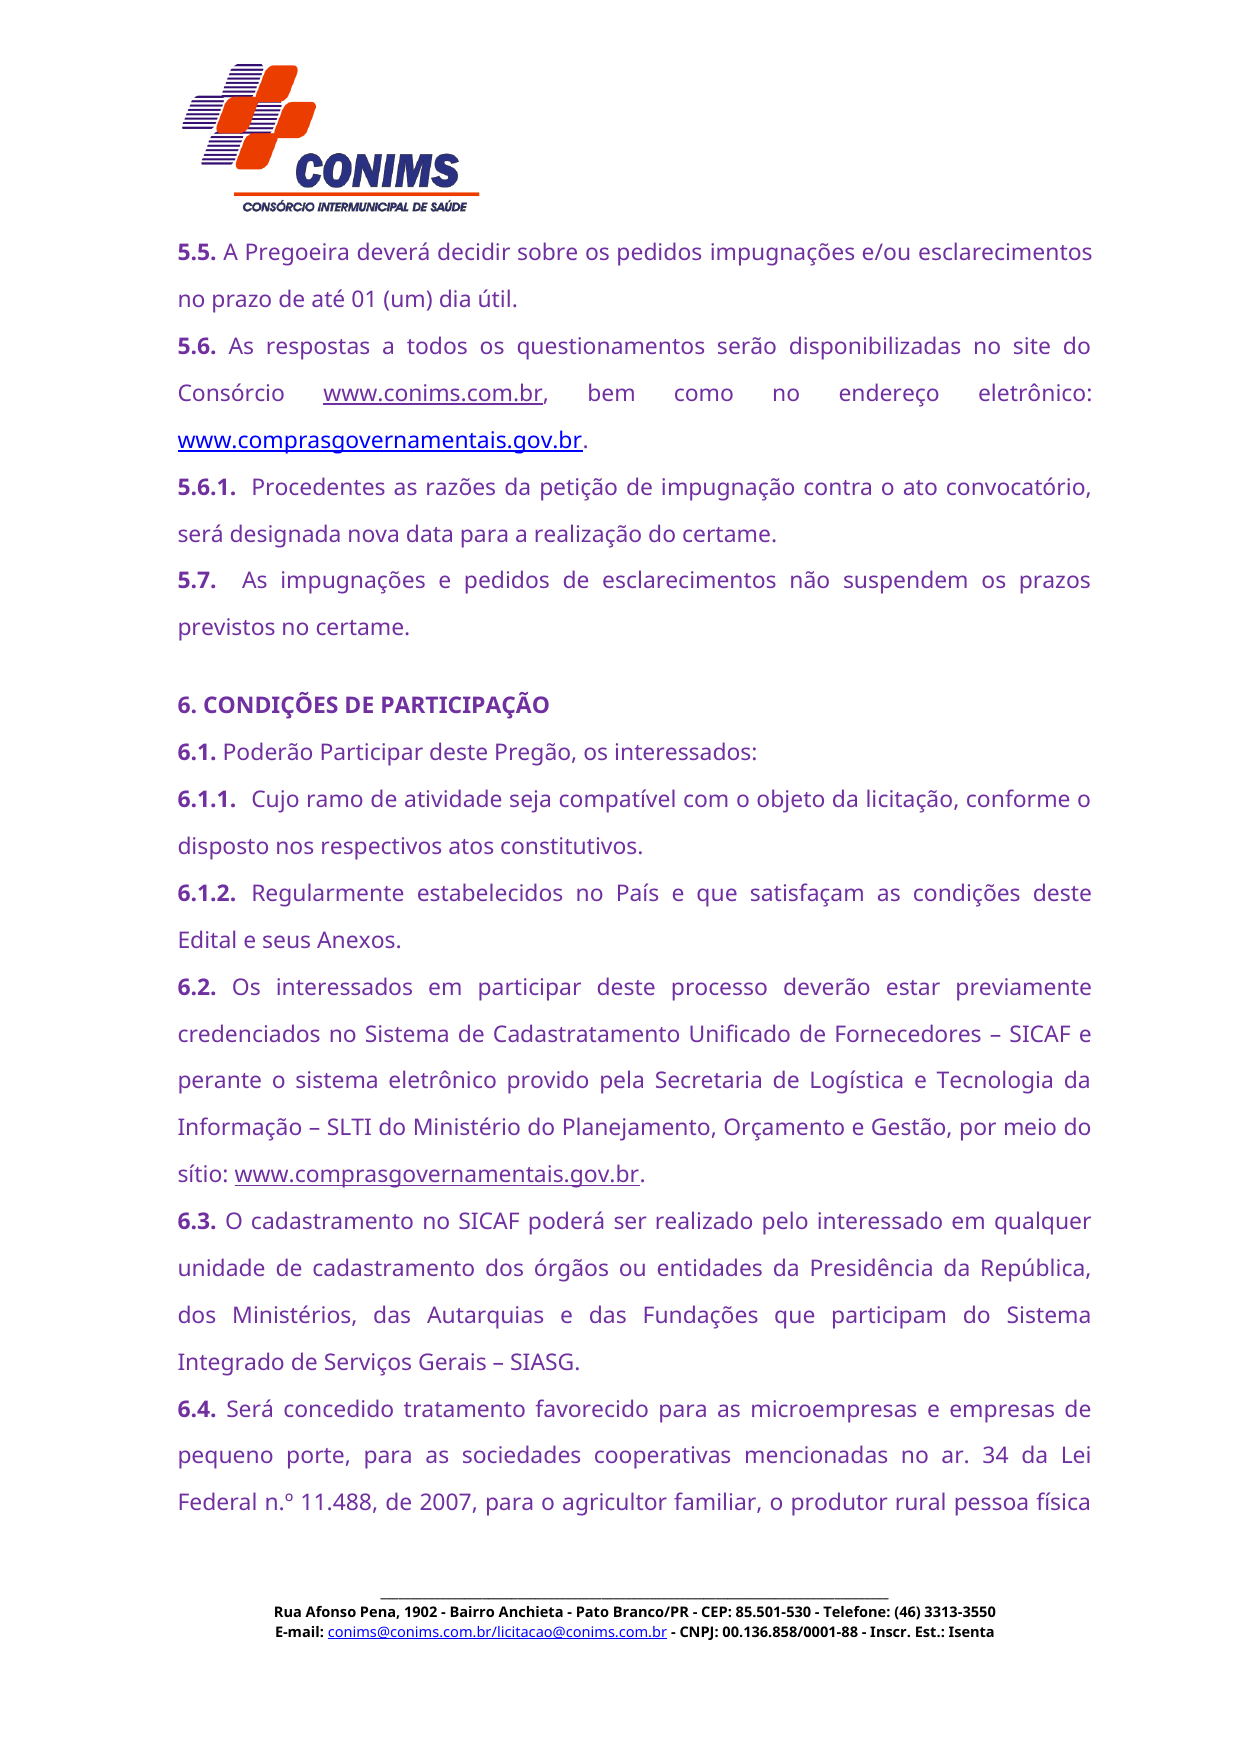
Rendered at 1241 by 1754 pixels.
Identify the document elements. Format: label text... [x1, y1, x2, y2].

text 6.2. Os interessados em participar deste processo deverão estar previamente credenciados no Sistema de Cadastratamento Unificado de Fornecedores – SICAF e perante o sistema eletrônico provido pela Secretaria de Logística e Tecnologia da Informação – SLTI do Ministério do Planejamento, Orçamento e Gestão, por meio do sítio: www.comprasgovernamentais.gov.br. [177, 971, 1092, 1189]
text 6.3. O cadastramento no SICAF poderá ser realizado pelo interessado em qualquer unidade de cadastramento dos órgãos ou entidades da Presidência da República, dos Ministérios, das Autarquias e das Fundações que participam do Sistema Integrado de Serviços Gerais – SIASG. [177, 1205, 1092, 1377]
text 6. CONDIÇÕES DE PARTICIPAÇÃO [177, 689, 1092, 721]
text 5.6.1. Procedentes as razões da petição de impugnação contra o ato convocatório, será designada nova data para a realização do certame. [177, 471, 1092, 549]
picture [177, 58, 482, 214]
text 6.1. Poderão Participar deste Pregão, os interessados: [177, 736, 1092, 767]
text 6.1.2. Regularmente estabelecidos no País e que satisfaçam as condições deste Edital e seus Anexos. [177, 877, 1092, 955]
text 6.1.1. Cujo ramo de atividade seja compatível com o objeto da licitação, conforme o disposto nos respectivos atos constitutivos. [177, 783, 1092, 861]
text 5.7. As impugnações e pedidos de esclarecimentos não suspendem os prazos previstos no certame. [177, 564, 1092, 642]
text 5.5. A Pregoeira deverá decidir sobre os pedidos impugnações e/ou esclarecimentos no prazo de até 01 (um) dia útil. [177, 236, 1092, 314]
text 5.6. As respostas a todos os questionamentos serão disponibilizadas no site do Consórcio www.conims.com.br, bem como no endereço eletrônico: www.comprasgovernamentais.gov.br. [177, 330, 1092, 455]
